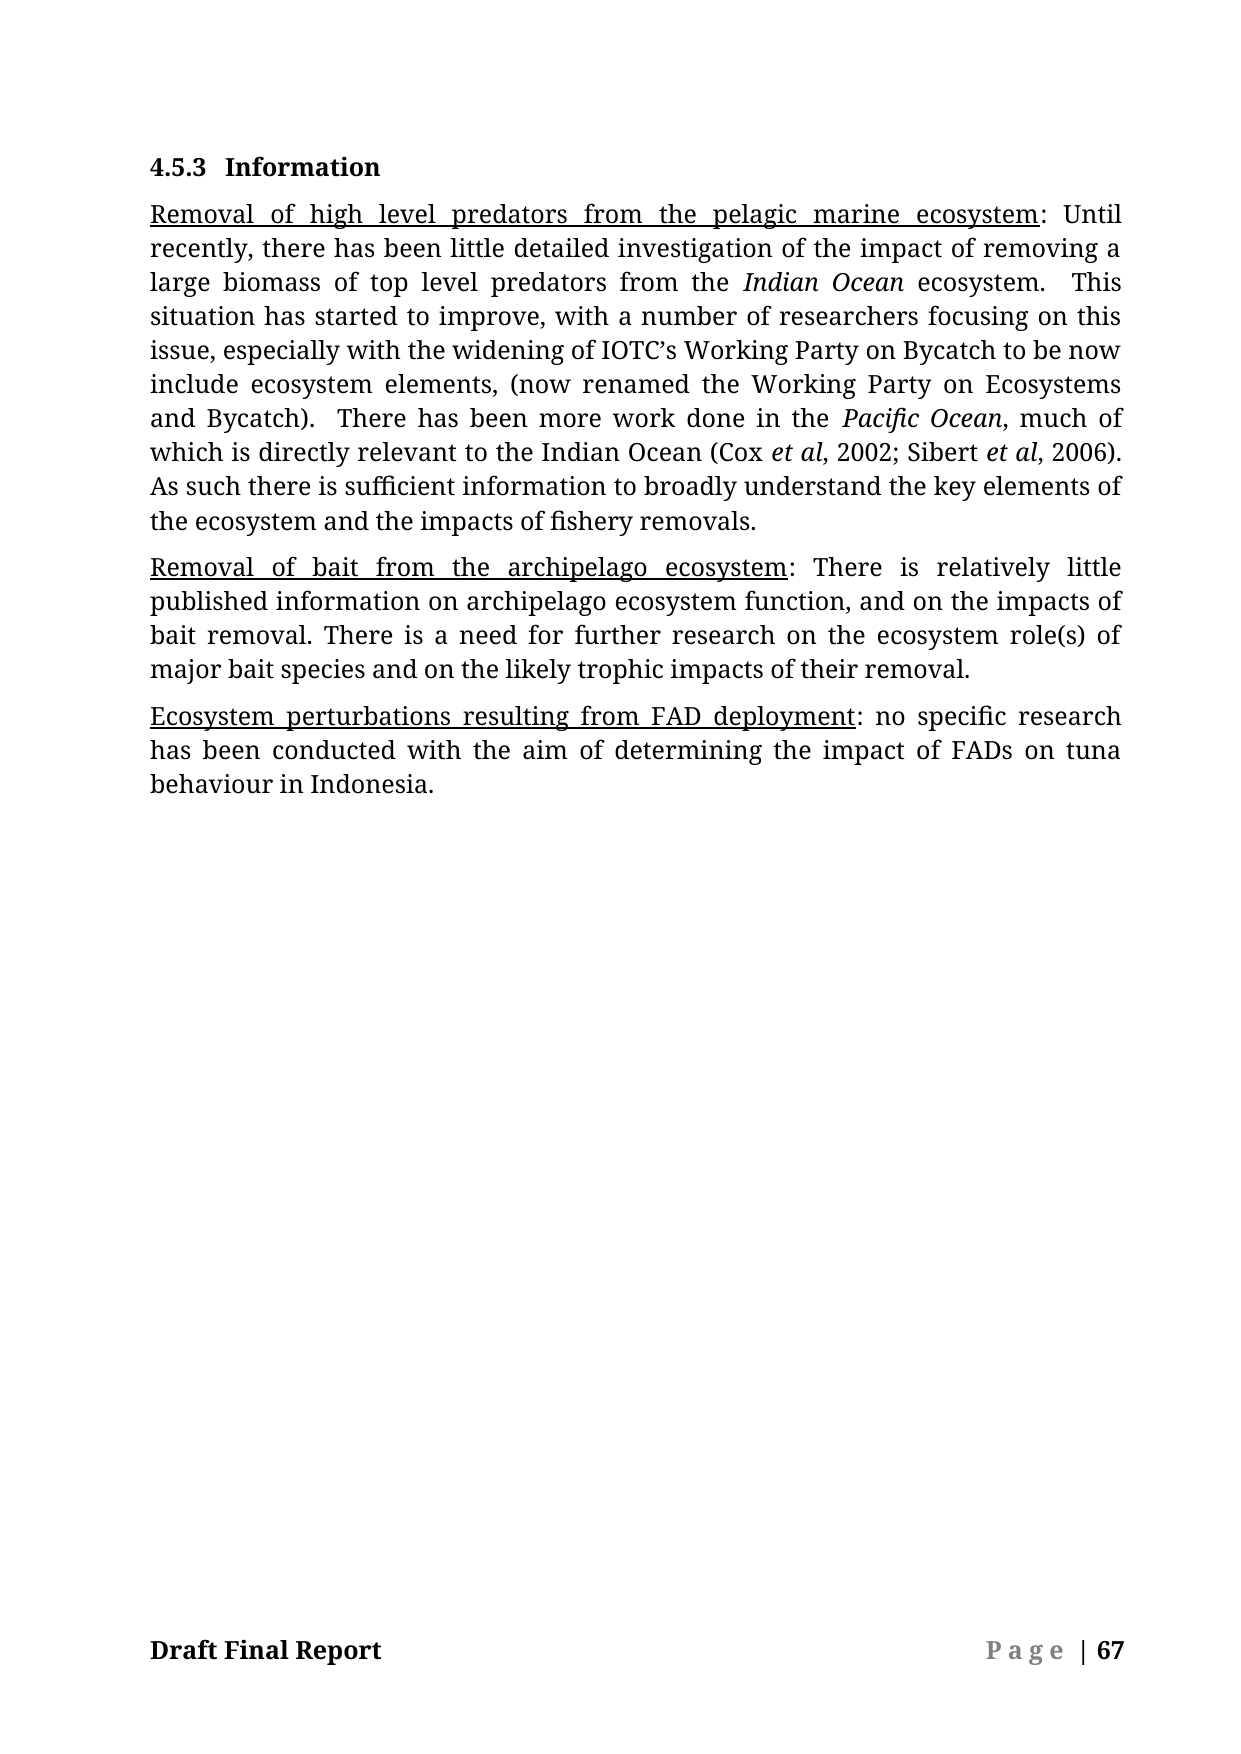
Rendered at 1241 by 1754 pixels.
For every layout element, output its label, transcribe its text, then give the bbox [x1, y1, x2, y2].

subtitle Information [150, 150, 1122, 184]
text Removal of bait from the archipelago ecosystem: There is relatively little published information on archipelago ecosystem function, and on the impacts of bait removal. There is a need for further research on the ecosystem role(s) of major bait species and on the likely trophic impacts of their removal. [150, 550, 1122, 686]
text Ecosystem perturbations resulting from FAD deployment: no specific research has been conducted with the aim of determining the impact of FADs on tuna behaviour in Indonesia. [150, 698, 1122, 801]
text Removal of high level predators from the pelagic marine ecosystem: Until recently, there has been little detailed investigation of the impact of removing a large biomass of top level predators from the Indian Ocean ecosystem. This situation has started to improve, with a number of researchers focusing on this issue, especially with the widening of IOTC’s Working Party on Bycatch to be now include ecosystem elements, (now renamed the Working Party on Ecosystems and Bycatch). There has been more work done in the Pacific Ocean, much of which is directly relevant to the Indian Ocean (Cox et al, 2002; Sibert et al, 2006). As such there is sufficient information to broadly understand the key elements of the ecosystem and the impacts of fishery removals. [150, 197, 1122, 537]
